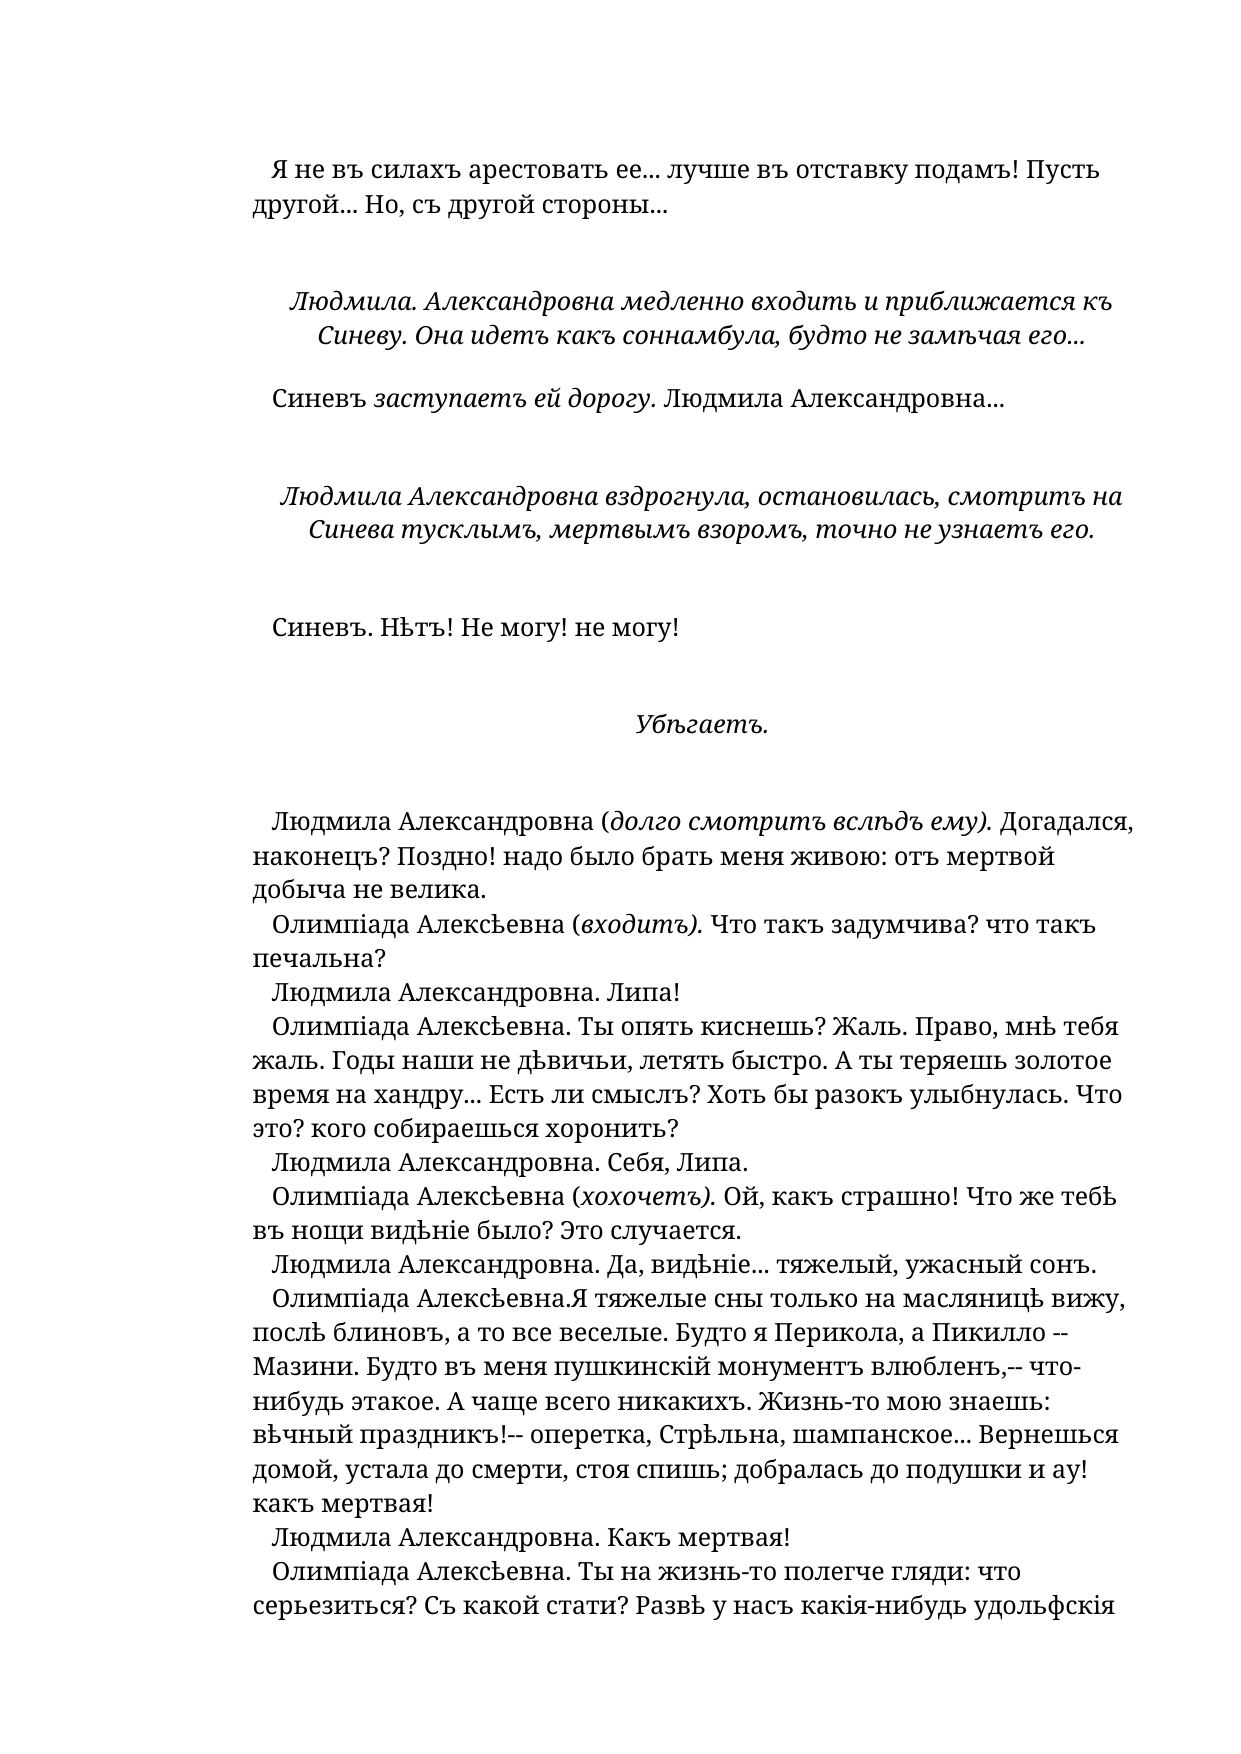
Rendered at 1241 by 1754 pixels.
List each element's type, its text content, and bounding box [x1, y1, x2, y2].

text Людмила Александровна вздрогнула, остановилась, смотритъ на Синева тусклымъ, мертвымъ взоромъ, точно не узнаетъ его. [252, 478, 1152, 546]
text Олимпіада Алексѣевна (хохочетъ). Ой, какъ страшно! Что же тебѣ въ нощи видѣніе было? Это случается. [252, 1179, 1152, 1247]
text Я не въ силахъ арестовать ее... лучше въ отставку подамъ! Пусть другой... Но, съ другой стороны... [252, 152, 1152, 220]
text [252, 1553, 1152, 1622]
text Синевъ. Нѣтъ! Не могу! не могу! [252, 609, 1152, 643]
text Людмила Александровна. Себя, Липа. [252, 1145, 1152, 1179]
text Олимпіада Алексѣевна.Я тяжелые сны только на масляницѣ вижу, послѣ блиновъ, а то все веселые. Будто я Перикола, а Пикилло -- Мазини. Будто въ меня пушкинскій монументъ влюбленъ,-- что-нибудь этакое. А чаще всего никакихъ. Жизнь-то мою знаешь: вѣчный праздникъ!-- оперетка, Стрѣльна, шампанское... Вернешься домой, устала до смерти, стоя спишь; добралась до подушки и ау! какъ мертвая! [252, 1281, 1152, 1519]
text Убѣгаетъ. [252, 707, 1152, 741]
text Олимпіада Алексѣевна (входитъ). Что такъ задумчива? что такъ печальна? [252, 906, 1152, 974]
text Людмила Александровна. Да, видѣніе... тяжелый, ужасный сонъ. [252, 1247, 1152, 1281]
text Людмила. Александровна медленно входить и приближается къ Синеву. Она идетъ какъ соннамбула, будто не замѣчая его... [252, 283, 1152, 352]
text Людмила Александровна (долго смотритъ вслѣдъ ему). Догадался, наконецъ? Поздно! надо было брать меня живою: отъ мертвой добыча не велика. [252, 804, 1152, 906]
text Олимпіада Алексѣевна. Ты опять киснешь? Жаль. Право, мнѣ тебя жаль. Годы наши не дѣвичьи, летять быстро. А ты теряешь золотое время на хандру... Есть ли смыслъ? Хоть бы разокъ улыбнулась. Что это? кого собираешься хоронить? [252, 1008, 1152, 1145]
text Людмила Александровна. Липа! [252, 974, 1152, 1008]
text Людмила Александровна. Какъ мертвая! [252, 1519, 1152, 1553]
text Синевъ заступаетъ ей дорогу. Людмила Александровна... [252, 381, 1152, 415]
